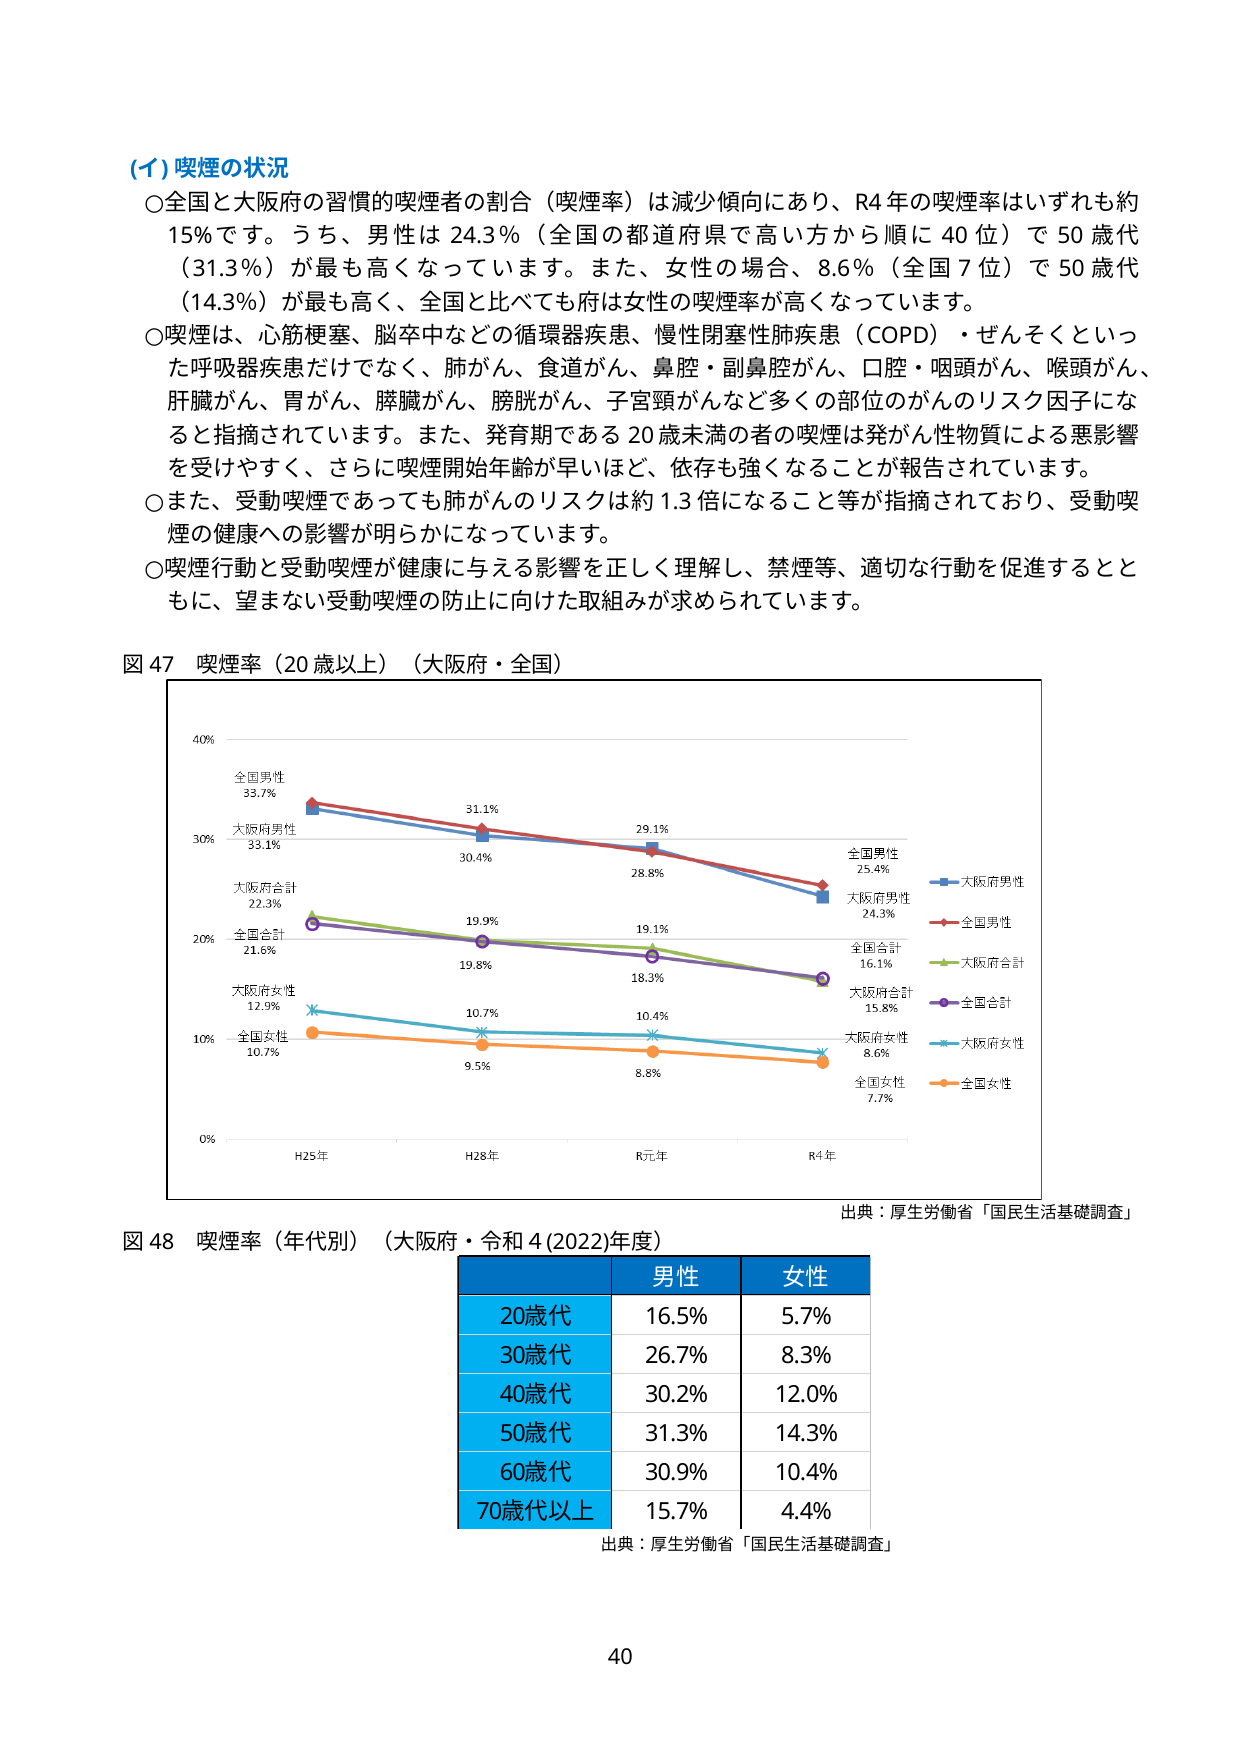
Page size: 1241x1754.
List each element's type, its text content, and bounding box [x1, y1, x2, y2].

text 出典：厚生労働省「国民生活基礎調査」 [100, 1199, 1140, 1224]
picture [166, 679, 1042, 1200]
subtitle 喫煙の状況 [130, 150, 1140, 183]
text 図 47 喫煙率（20歳以上）（大阪府・全国） [100, 647, 1140, 679]
text ○また、受動喫煙であっても肺がんのリスクは約1.3倍になること等が指摘されており、受動喫煙の健康への影響が明らかになっています。 [144, 483, 1140, 549]
text 図 48 喫煙率（年代別）（大阪府・令和４(2022)年度） [122, 1224, 1140, 1256]
text ○喫煙は、心筋梗塞、脳卒中などの循環器疾患、慢性閉塞性肺疾患（COPD）・ぜんそくといった呼吸器疾患だけでなく、肺がん、食道がん、鼻腔・副鼻腔がん、口腔・咽頭がん、喉頭がん、肝臓がん、胃がん、膵臓がん、膀胱がん、子宮頸がんなど多くの部位のがんのリスク因子になると指摘されています。また、発育期である20歳未満の者の喫煙は発がん性物質による悪影響を受けやすく、さらに喫煙開始年齢が早いほど、依存も強くなることが報告されています。 [144, 317, 1140, 483]
text ○全国と大阪府の習慣的喫煙者の割合（喫煙率）は減少傾向にあり、R4年の喫煙率はいずれも約15%です。うち、男性は24.3％（全国の都道府県で高い方から順に40位）で50歳代（31.3％）が最も高くなっています。また、女性の場合、8.6％（全国7位）で50歳代（14.3％）が最も高く、全国と比べても府は女性の喫煙率が高くなっています。 [144, 183, 1140, 317]
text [100, 1531, 1140, 1555]
text ○喫煙行動と受動喫煙が健康に与える影響を正しく理解し、禁煙等、適切な行動を促進するとともに、望まない受動喫煙の防止に向けた取組みが求められています。 [144, 549, 1140, 616]
